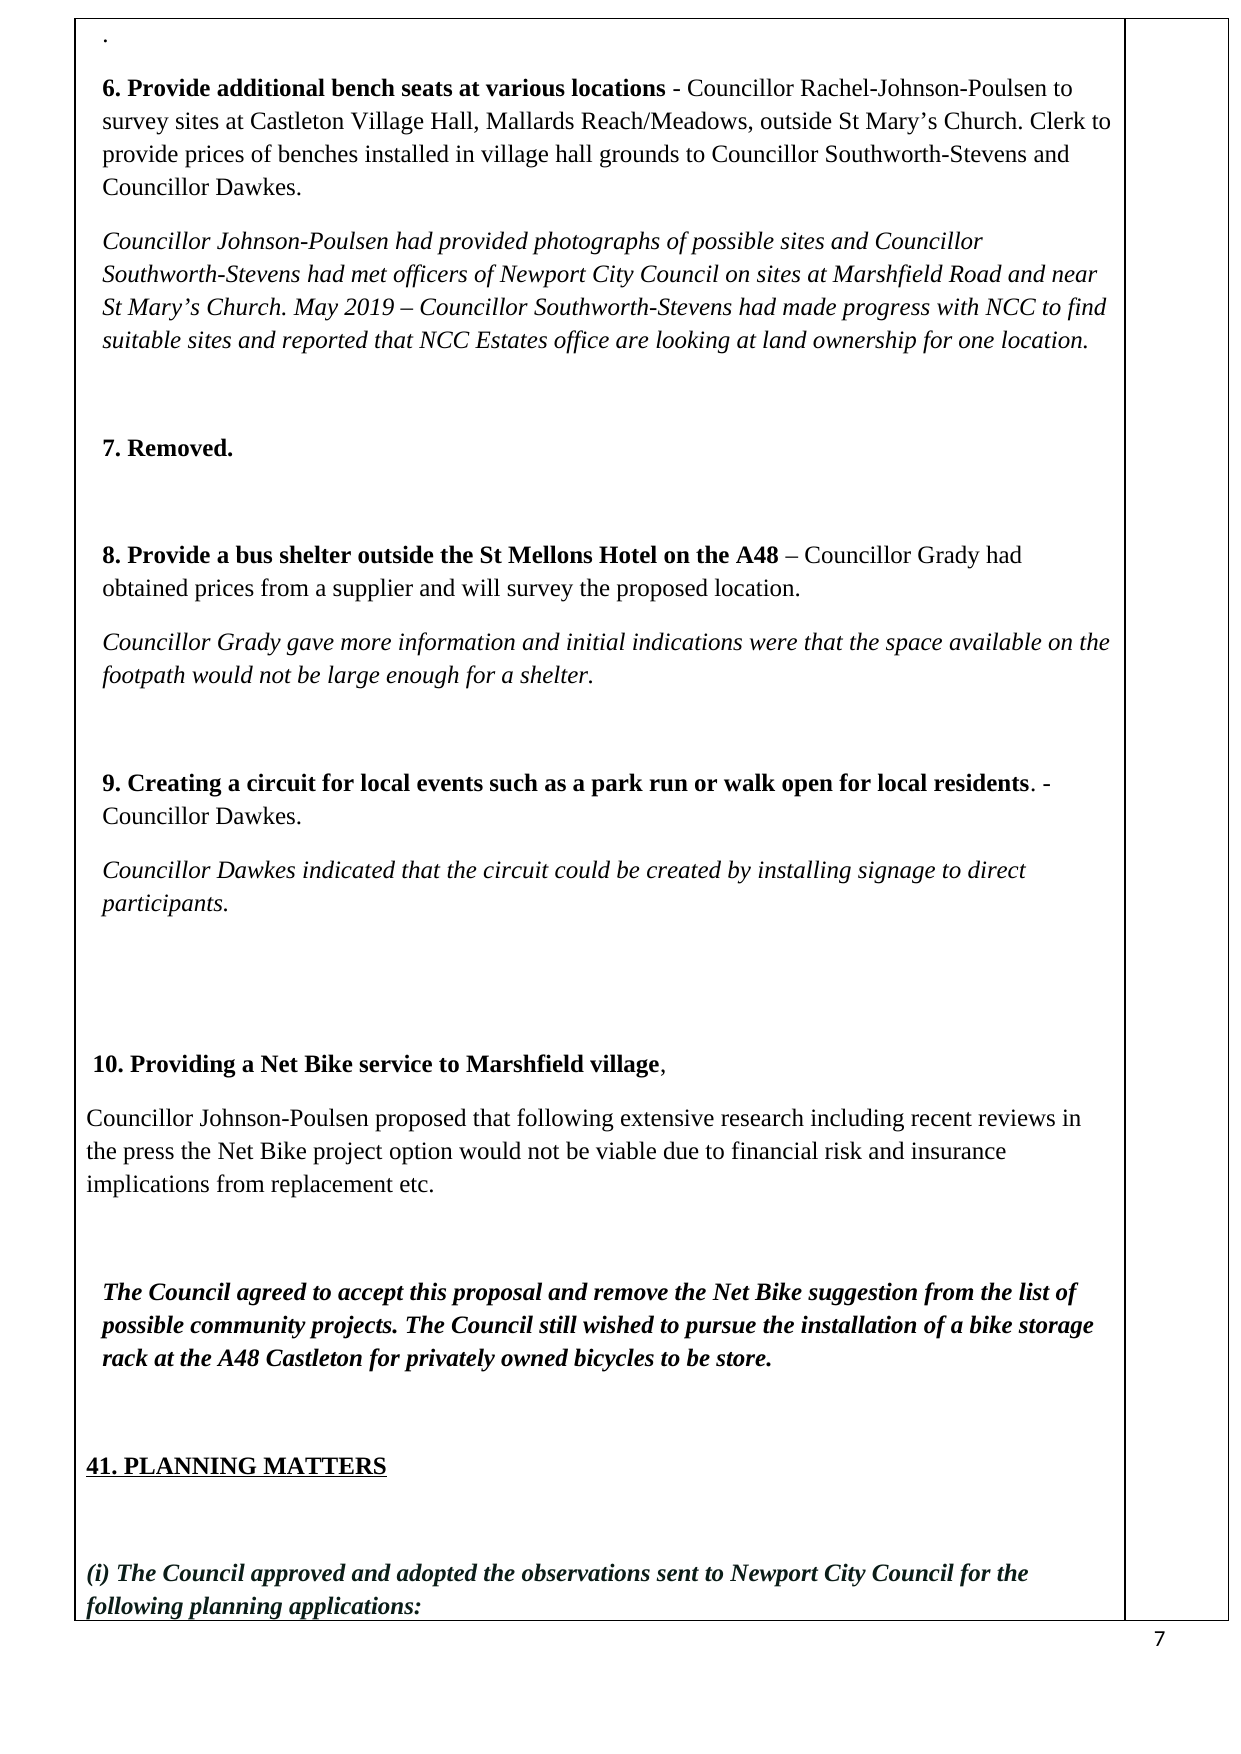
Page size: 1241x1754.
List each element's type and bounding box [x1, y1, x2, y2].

table_header [76, 19, 1124, 1620]
table_header [1126, 19, 1228, 1620]
